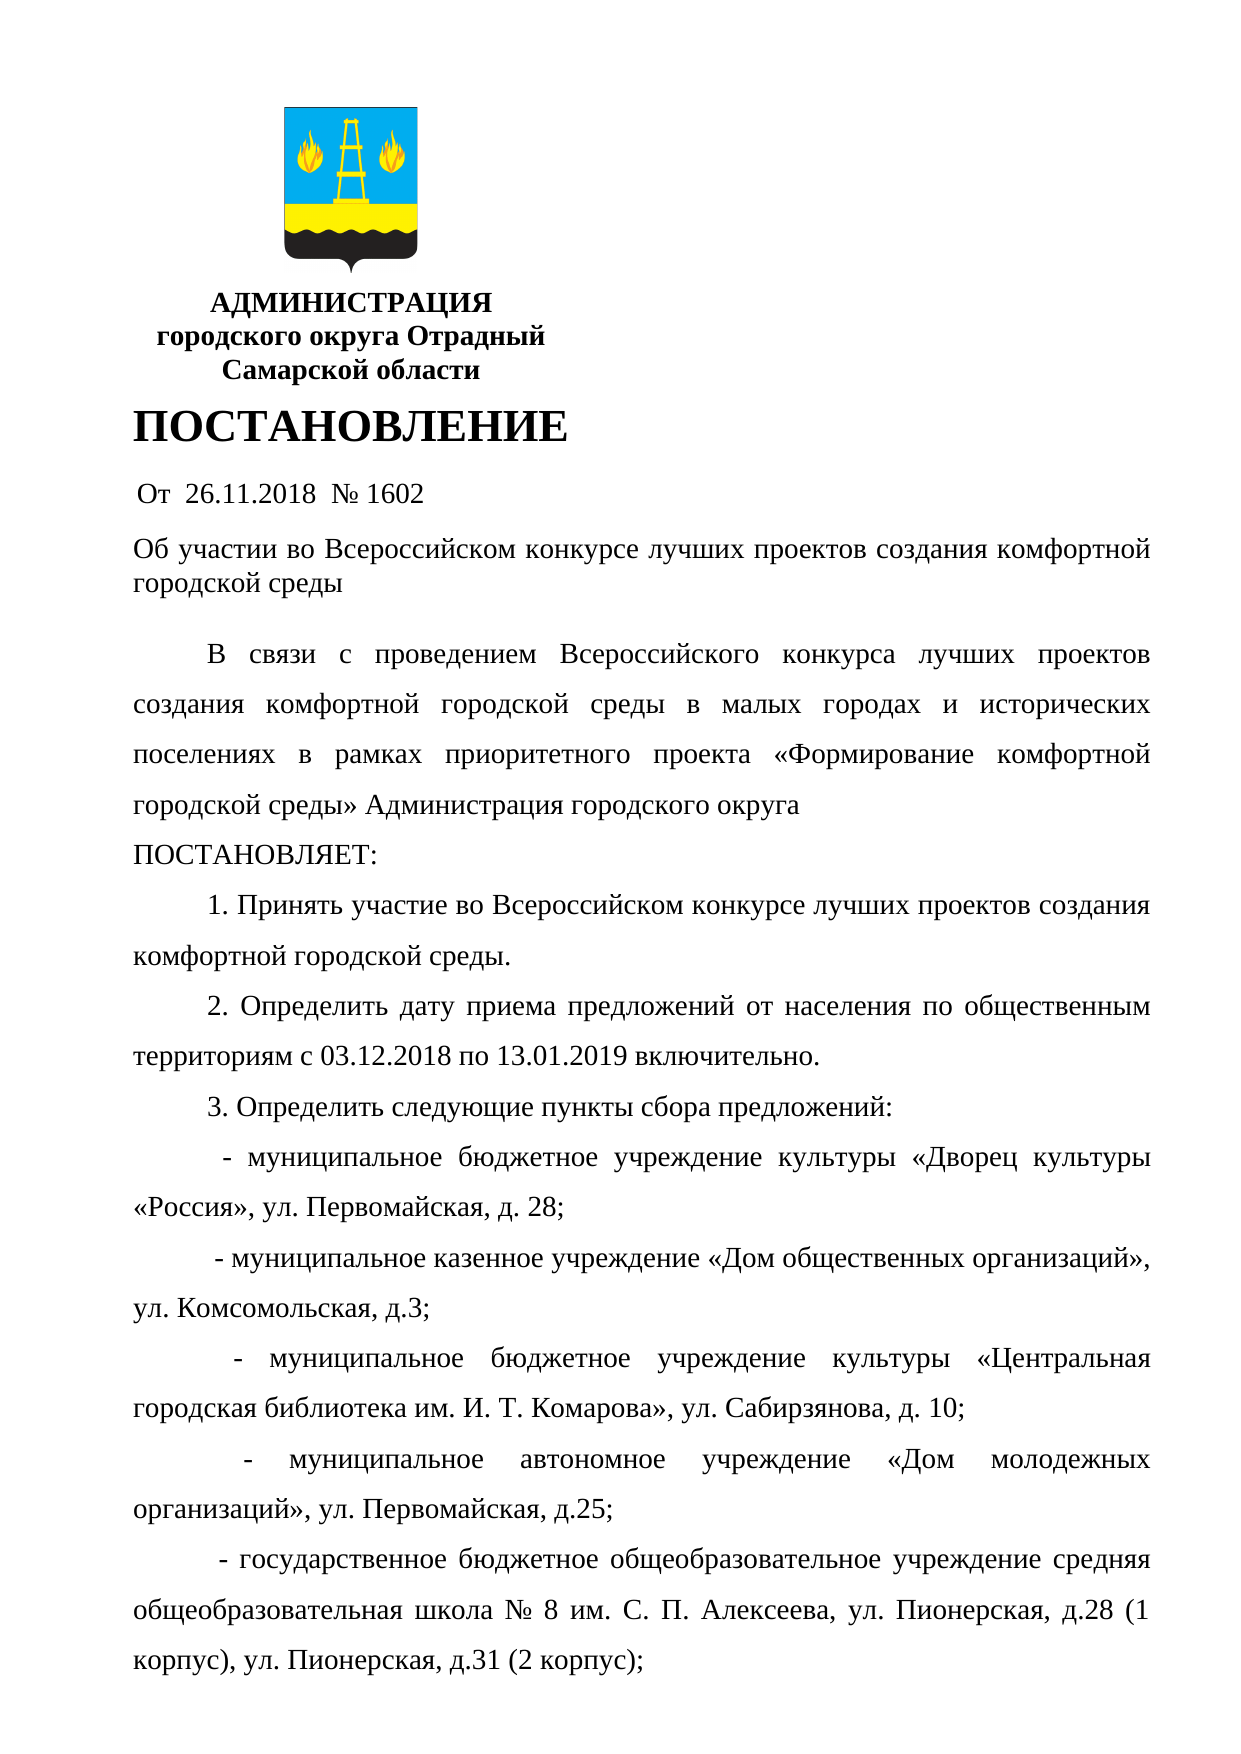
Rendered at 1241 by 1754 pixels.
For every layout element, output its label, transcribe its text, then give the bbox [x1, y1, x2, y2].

text - муниципальное автономное учреждение «Дом молодежных организаций», ул. Первомайская, д.25; [133, 1441, 1152, 1525]
text - муниципальное бюджетное учреждение культуры «Центральная городская библиотека им. И. Т. Комарова», ул. Сабирзянова, д. 10; [133, 1340, 1152, 1424]
text - государственное бюджетное общеобразовательное учреждение средняя общеобразовательная школа № 8 им. С. П. Алексеева, ул. Пионерская, д.28 (1 корпус), ул. Пионерская, д.31 (2 корпус); [133, 1542, 1152, 1676]
text 3. Определить следующие пункты сбора предложений: [133, 1089, 1152, 1122]
text 2. Определить дату приема предложений от населения по общественным территориям с 03.12.2018 по 13.01.2019 включительно. [133, 988, 1152, 1072]
picture [380, 135, 404, 172]
text Об участии во Всероссийском конкурсе лучших проектов создания комфортной городской среды [133, 114, 1152, 598]
text 1. Принять участие во Всероссийском конкурсе лучших проектов создания комфортной городской среды. [133, 887, 1152, 971]
text - муниципальное бюджетное учреждение культуры «Дворец культуры «Россия», ул. Первомайская, д. 28; [133, 1139, 1152, 1223]
picture [284, 119, 418, 273]
text - муниципальное казенное учреждение «Дом общественных организаций», ул. Комсомольская, д.3; [133, 1240, 1152, 1323]
text ПОСТАНОВЛЯЕТ: [133, 837, 1152, 871]
text В связи с проведением Всероссийского конкурса лучших проектов создания комфортной городской среды в малых городах и исторических поселениях в рамках приоритетного проекта «Формирование комфортной городской среды» Администрация городского округа [133, 636, 1152, 820]
picture [298, 136, 322, 172]
